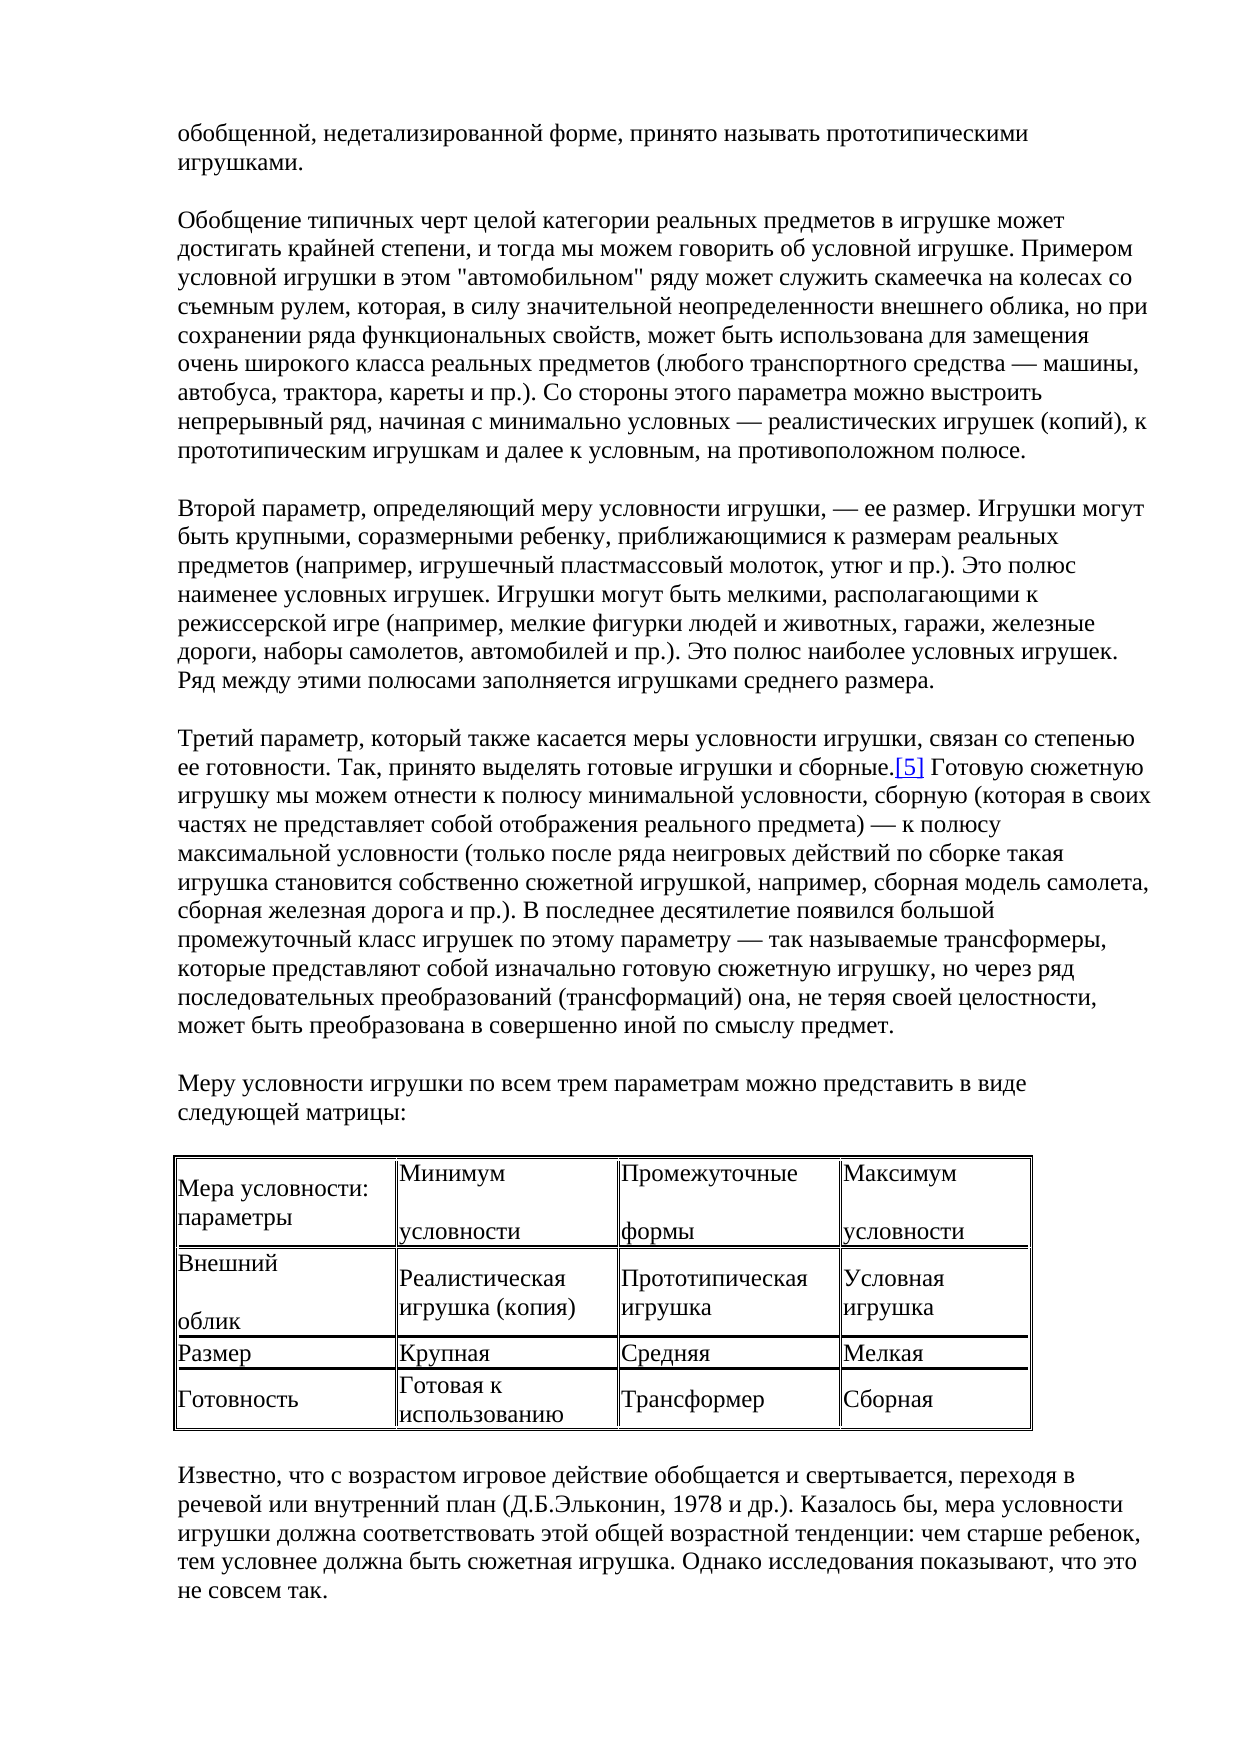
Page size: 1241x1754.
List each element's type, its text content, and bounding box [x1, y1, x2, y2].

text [177, 118, 1152, 176]
table_cell Трансформер [619, 1370, 841, 1428]
text Меру условности игрушки по всем трем параметрам можно представить в виде следующей матрицы: [177, 1068, 1152, 1126]
table_cell Прототипическая игрушка [620, 1249, 839, 1335]
table_cell Сборная [841, 1367, 1030, 1428]
text Известно, что с возрастом игровое действие обобщается и свертывается, переходя в речевой или внутренний план (Д.Б.Эльконин, 1978 и др.). Казалось бы, мера условности игрушки должна соответствовать этой общей возрастной тенденции: чем старше ребенок, тем условнее должна быть сюжетная игрушка. Однако исследования показывают, что это не совсем так. [177, 1460, 1152, 1604]
table_cell Реалистическая игрушка (копия) [398, 1249, 617, 1335]
table_header Промежуточные формы [619, 1159, 841, 1245]
table_cell Мелкая [842, 1335, 1030, 1367]
table_cell Размер [177, 1335, 395, 1367]
text Обобщение типичных черт целой категории реальных предметов в игрушке может достигать крайней степени, и тогда мы можем говорить об условной игрушке. Примером условной игрушки в этом "автомобильном" ряду может служить скамеечка на колесах со съемным рулем, которая, в силу значительной неопределенности внешнего облика, но при сохранении ряда функциональных свойств, может быть использована для замещения очень широкого класса реальных предметов (любого транспортного средства — машины, автобуса, трактора, кареты и пр.). Со стороны этого параметра можно выстроить непрерывный ряд, начиная с минимально условных — реалистических игрушек (копий), к прототипическим игрушкам и далее к условным, на противоположном полюсе. [177, 205, 1152, 463]
table_cell Готовность [177, 1367, 397, 1428]
table_cell Крупная [398, 1338, 617, 1367]
table_cell Готовая к использованию [397, 1370, 618, 1428]
text Второй параметр, определяющий меру условности игрушки, — ее размер. Игрушки могут быть крупными, соразмерными ребенку, приближающимися к размерам реальных предметов (например, игрушечный пластмассовый молоток, утюг и пр.). Это полюс наименее условных игрушек. Игрушки могут быть мелкими, располагающими к режиссерской игре (например, мелкие фигурки людей и животных, гаражи, железные дороги, наборы самолетов, автомобилей и пр.). Это полюс наиболее условных игрушек. Ряд между этими полюсами заполняется игрушками среднего размера. [177, 493, 1152, 694]
table_header Максимум условности [841, 1159, 1030, 1245]
table_header Мера условности: параметры [177, 1159, 397, 1245]
table_cell Средняя [620, 1338, 839, 1367]
table_cell Внешний облик [177, 1245, 395, 1335]
table_header Минимум условности [397, 1159, 618, 1245]
table_cell Условная игрушка [842, 1245, 1030, 1335]
text Третий параметр, который также касается меры условности игрушки, связан со степенью ее готовности. Так, принято выделять готовые игрушки и сборные.[5] Готовую сюжетную игрушку мы можем отнести к полюсу минимальной условности, сборную (которая в своих частях не представляет собой отображения реального предмета) — к полюсу максимальной условности (только после ряда неигровых действий по сборке такая игрушка становится собственно сюжетной игрушкой, например, сборная модель самолета, сборная железная дорога и пр.). В последнее десятилетие появился большой промежуточный класс игрушек по этому параметру — так называемые трансформеры, которые представляют собой изначально готовую сюжетную игрушку, но через ряд последовательных преобразований (трансформаций) она, не теряя своей целостности, может быть преобразована в совершенно иной по смыслу предмет. [177, 723, 1152, 1039]
